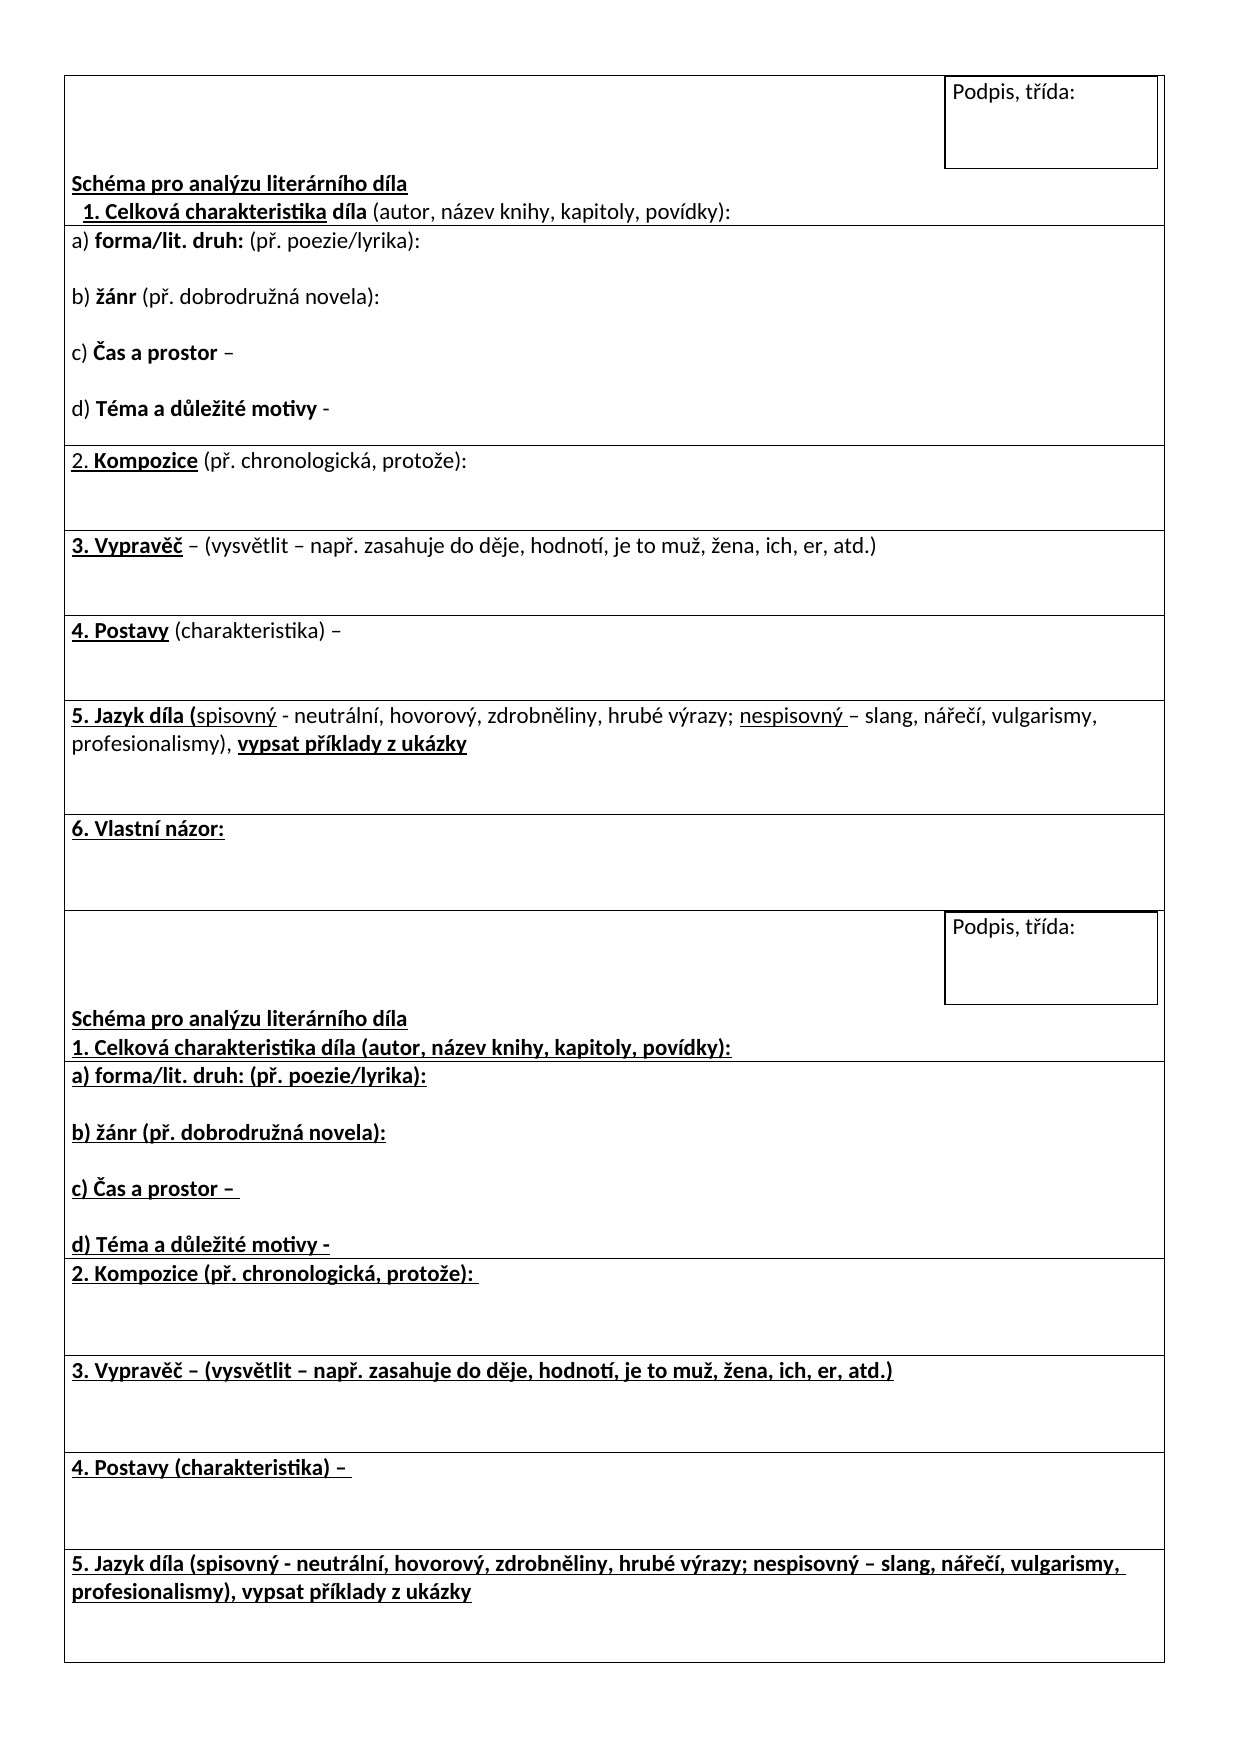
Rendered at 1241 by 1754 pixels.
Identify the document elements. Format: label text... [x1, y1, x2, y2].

table_cell 4. Postavy (charakteristika) – [65, 616, 1164, 700]
table_header Schéma pro analýzu literárního díla 1. Celková charakteristika díla (autor, název knihy, kapitoly, povídky): [65, 76, 1164, 225]
table_cell a) forma/lit. druh: (př. poezie/lyrika): b) žánr (př. dobrodružná novela): c) Čas a prostor – d) Téma a důležité motivy - [65, 1062, 1164, 1258]
table_cell 4. Postavy (charakteristika) – [65, 1453, 1164, 1548]
table_cell 5. Jazyk díla (spisovný - neutrální, hovorový, zdrobněliny, hrubé výrazy; nespisovný – slang, nářečí, vulgarismy, profesionalismy), vypsat příklady z ukázky [65, 1550, 1164, 1662]
table_cell Schéma pro analýzu literárního díla 1. Celková charakteristika díla (autor, název knihy, kapitoly, povídky): [65, 911, 1164, 1061]
table_cell a) forma/lit. druh: (př. poezie/lyrika): b) žánr (př. dobrodružná novela): c) Čas a prostor – d) Téma a důležité motivy - [65, 226, 1164, 445]
table_cell 5. Jazyk díla (spisovný - neutrální, hovorový, zdrobněliny, hrubé výrazy; nespisovný – slang, nářečí, vulgarismy, profesionalismy), vypsat příklady z ukázky [65, 701, 1164, 813]
table_cell 2. Kompozice (př. chronologická, protože): [65, 446, 1164, 530]
table_cell 6. Vlastní názor: [65, 815, 1164, 910]
table_cell 3. Vypravěč – (vysvětlit – např. zasahuje do děje, hodnotí, je to muž, žena, ich, er, atd.) [65, 531, 1164, 615]
table_cell 3. Vypravěč – (vysvětlit – např. zasahuje do děje, hodnotí, je to muž, žena, ich, er, atd.) [65, 1356, 1164, 1452]
table_cell 2. Kompozice (př. chronologická, protože): [65, 1259, 1164, 1355]
